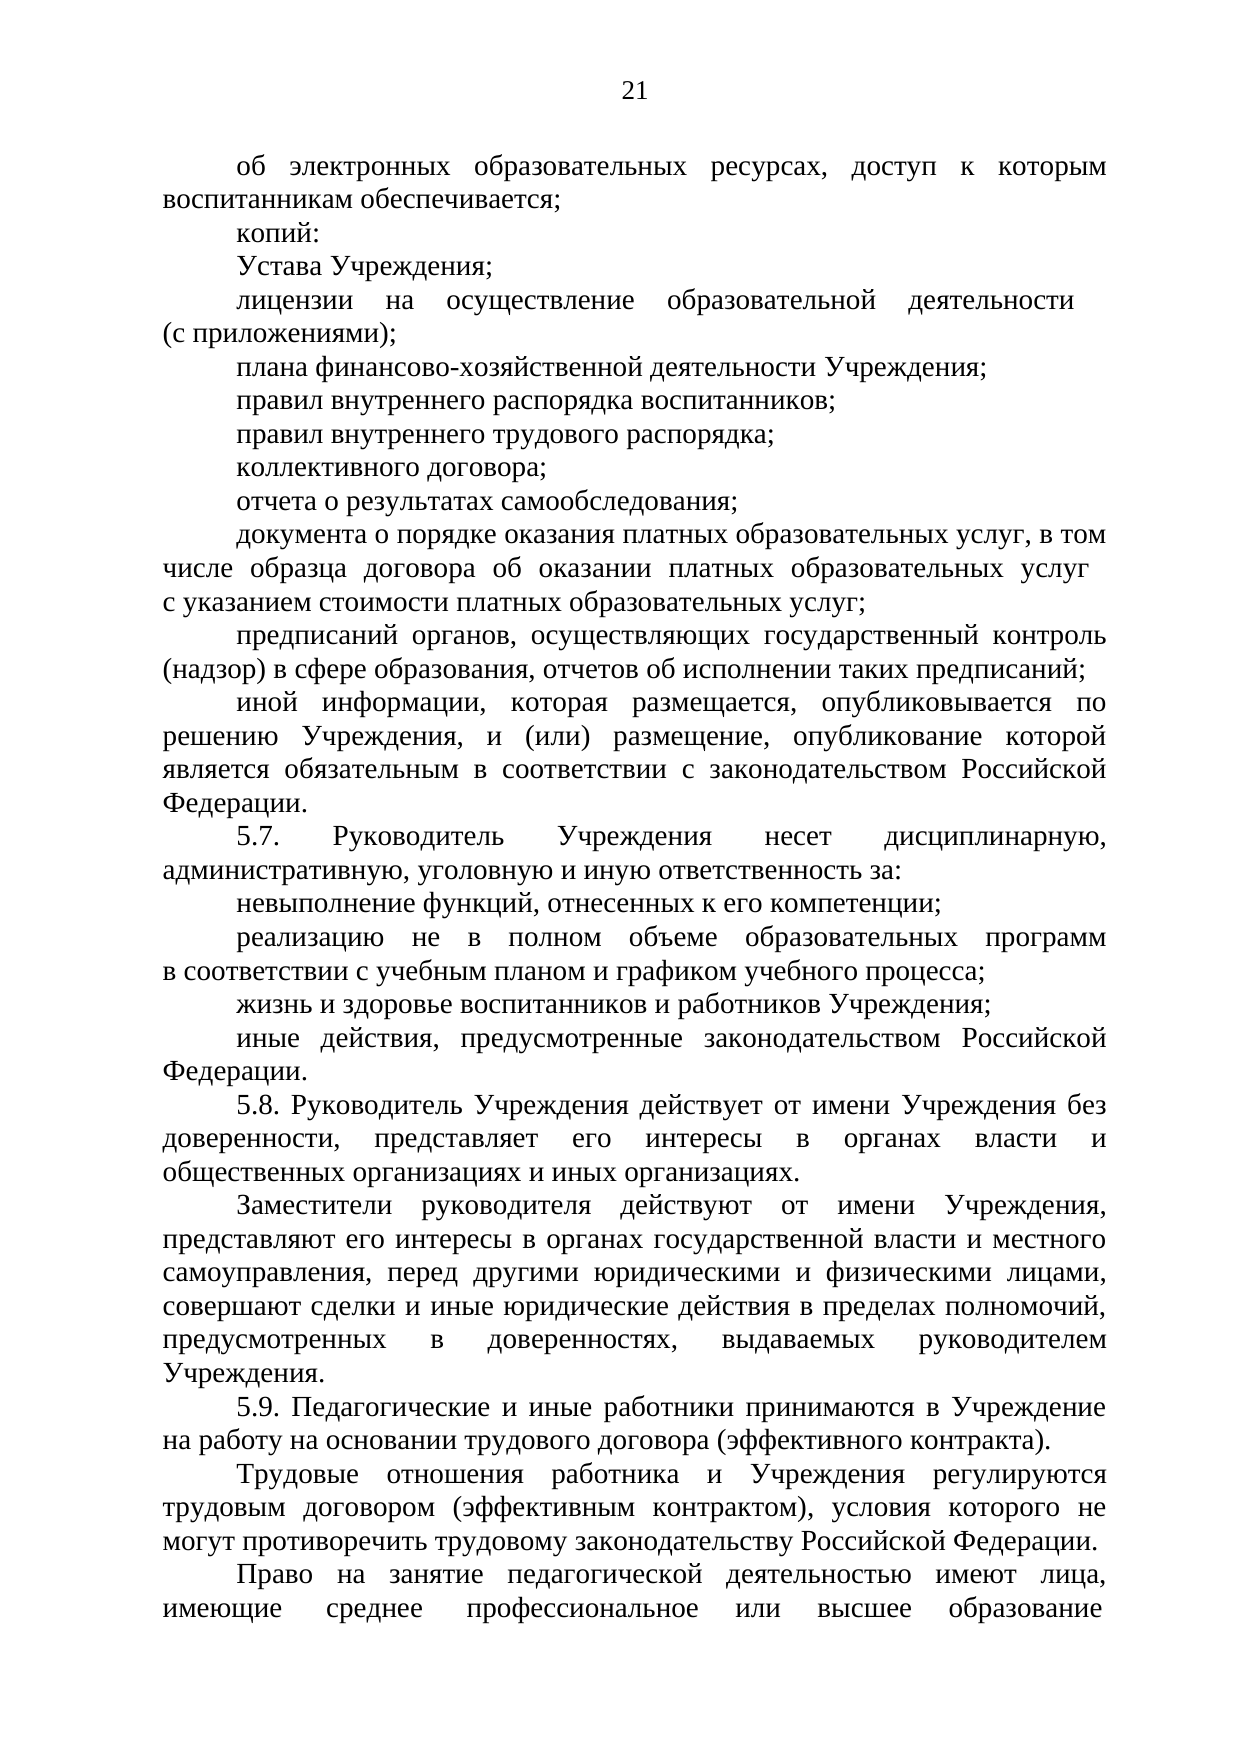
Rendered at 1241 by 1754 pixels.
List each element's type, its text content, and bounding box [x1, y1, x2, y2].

text Трудовые отношения работника и Учреждения регулируются трудовым договором (эффективным контрактом), условия которого не могут противоречить трудовому законодательству Российской Федерации. [162, 1456, 1107, 1556]
text реализацию не в полном объеме образовательных программ в соответствии с учебным планом и графиком учебного процесса; [162, 919, 1107, 986]
text лицензии на осуществление образовательной деятельности (с приложениями); [162, 282, 1107, 349]
text 5.7. Руководитель Учреждения несет дисциплинарную, административную, уголовную и иную ответственность за: [162, 818, 1107, 886]
text жизнь и здоровье воспитанников и работников Учреждения; [162, 986, 1107, 1020]
text документа о порядке оказания платных образовательных услуг, в том числе образца договора об оказании платных образовательных услуг с указанием стоимости платных образовательных услуг; [162, 517, 1107, 617]
text Право на занятие педагогической деятельностью имеют лица, имеющие среднее профессиональное или высшее образование [162, 1556, 1107, 1623]
text Устава Учреждения; [162, 248, 1107, 282]
text предписаний органов, осуществляющих государственный контроль (надзор) в сфере образования, отчетов об исполнении таких предписаний; [162, 617, 1107, 684]
text 5.9. Педагогические и иные работники принимаются в Учреждение на работу на основании трудового договора (эффективного контракта). [162, 1389, 1107, 1456]
text правил внутреннего распорядка воспитанников; [162, 382, 1107, 416]
text 5.8. Руководитель Учреждения действует от имени Учреждения без доверенности, представляет его интересы в органах власти и общественных организациях и иных организациях. [162, 1087, 1107, 1187]
text коллективного договора; [162, 449, 1107, 483]
text иной информации, которая размещается, опубликовывается по решению Учреждения, и (или) размещение, опубликование которой является обязательным в соответствии с законодательством Российской Федерации. [162, 684, 1107, 818]
text плана финансово-хозяйственной деятельности Учреждения; [162, 349, 1107, 382]
text Заместители руководителя действуют от имени Учреждения, представляют его интересы в органах государственной власти и местного самоуправления, перед другими юридическими и физическими лицами, совершают сделки и иные юридические действия в пределах полномочий, предусмотренных в доверенностях, выдаваемых руководителем Учреждения. [162, 1187, 1107, 1389]
text иные действия, предусмотренные законодательством Российской Федерации. [162, 1020, 1107, 1087]
text об электронных образовательных ресурсах, доступ к которым воспитанникам обеспечивается; [162, 148, 1107, 215]
text копий: [162, 215, 1107, 248]
text отчета о результатах самообследования; [162, 483, 1107, 517]
text правил внутреннего трудового распорядка; [162, 416, 1107, 449]
text невыполнение функций, отнесенных к его компетенции; [162, 886, 1107, 919]
